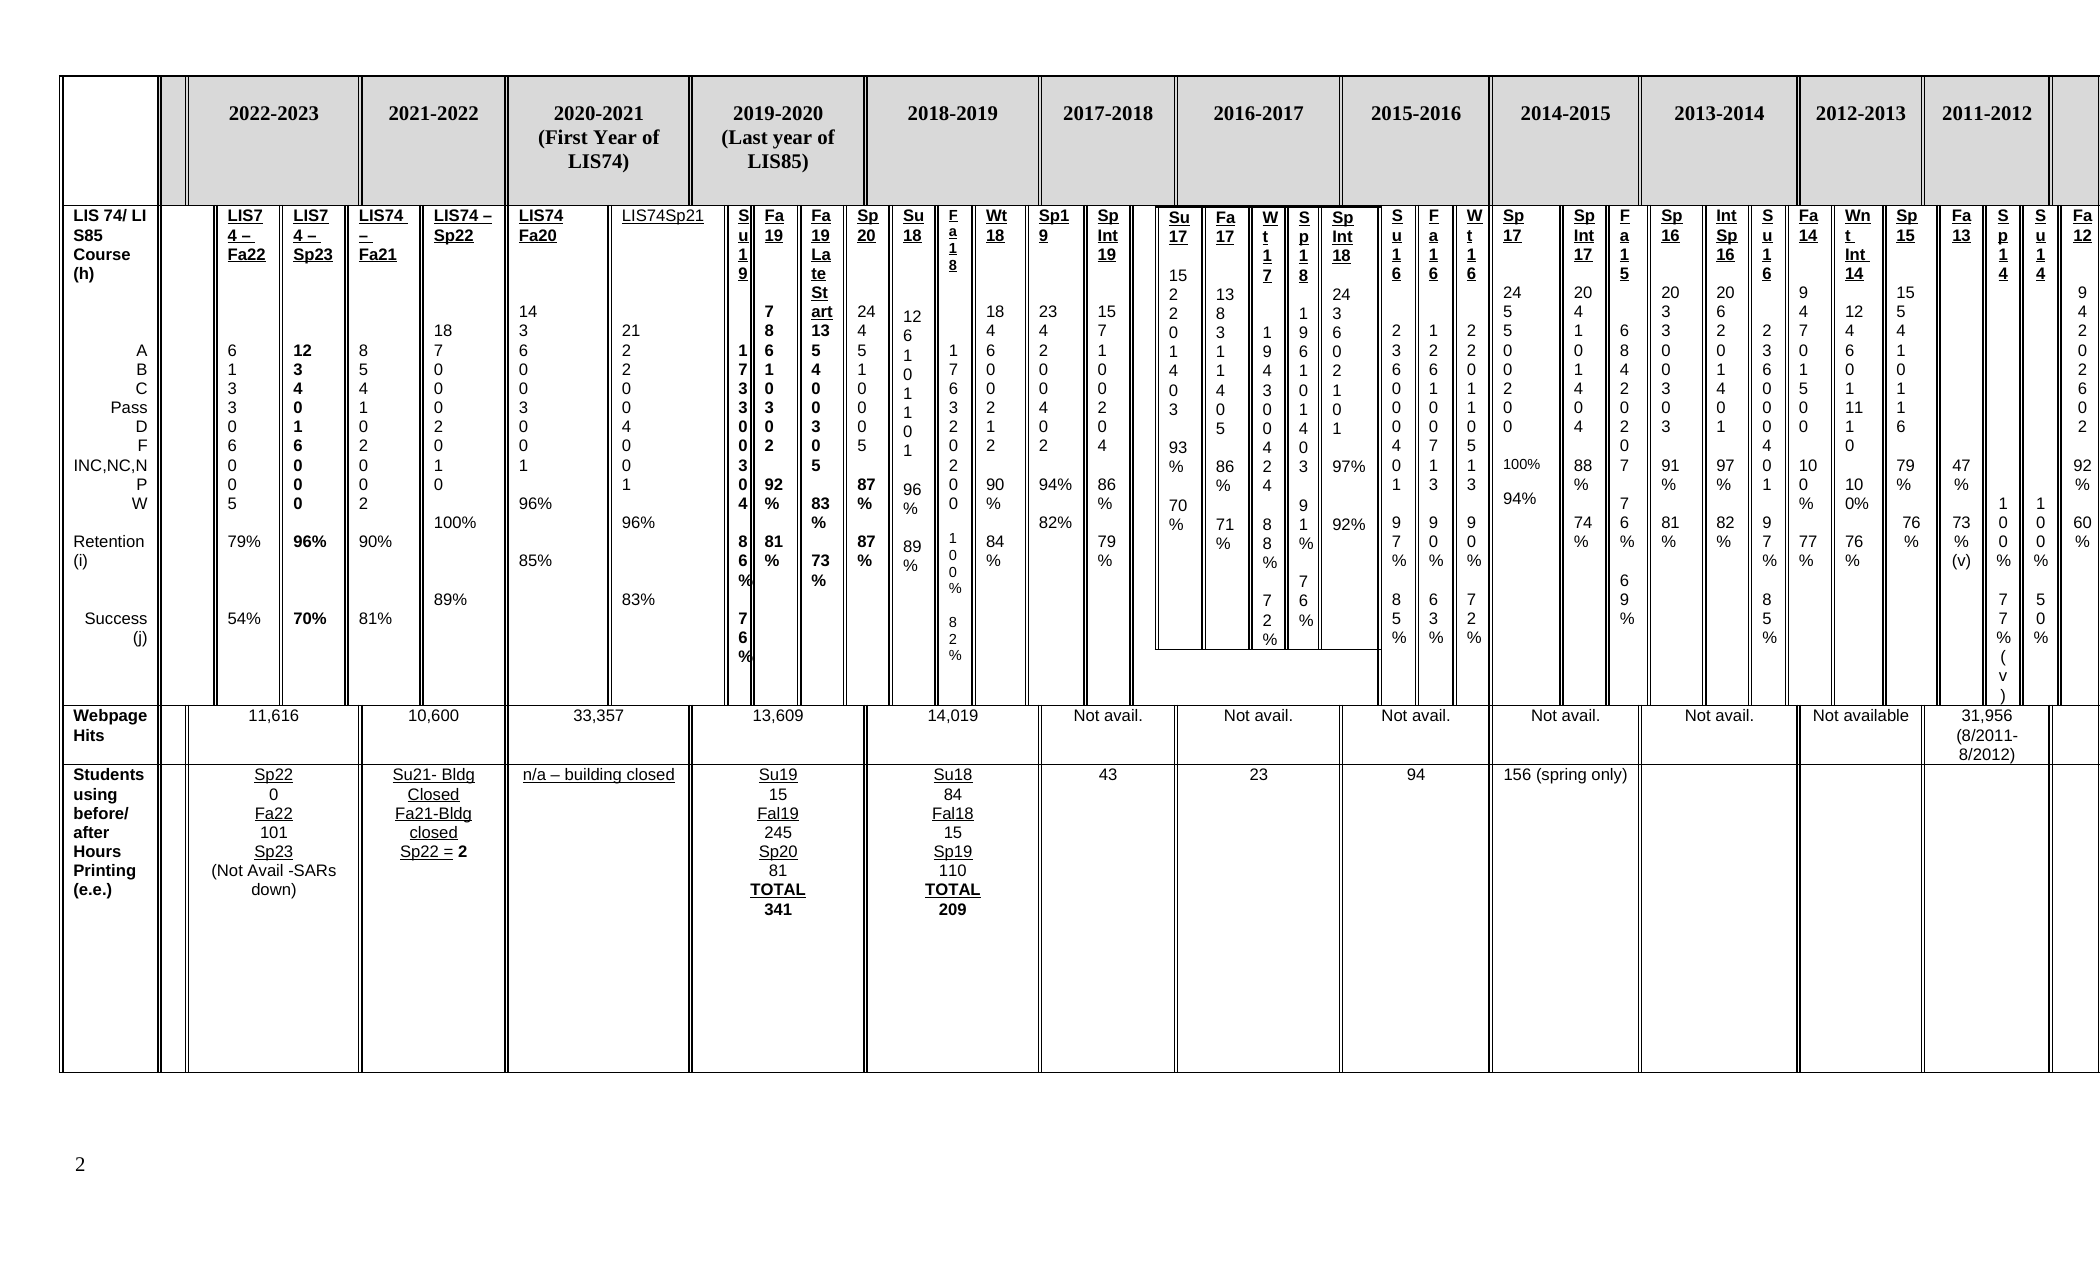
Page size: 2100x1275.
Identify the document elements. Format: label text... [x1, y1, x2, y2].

table_cell [1925, 765, 2048, 1072]
table_cell 94 [1343, 765, 1488, 1072]
table_cell 2020-2021 (First Year of LIS74) [509, 77, 688, 205]
table_cell 10,600 [363, 706, 504, 764]
table_cell Webpage Hits [64, 706, 157, 764]
table_cell Fa13 47% 73% (v) [1941, 206, 1982, 704]
table_cell [1801, 765, 1921, 1072]
table_cell Not avail. [1493, 706, 1638, 764]
table_cell Su 16 23 6 0 0 0 4 0 1 97% 85% [1752, 206, 1785, 704]
table_cell Sp19 23 4 2 0 0 4 0 2 94% 82% [1029, 206, 1083, 704]
table_cell Sp 15 15 5 4 1 0 1 1 6 79% 76% [1887, 206, 1936, 704]
table_cell 2019-2020 (Last year of LIS85) [693, 77, 863, 205]
table_cell 43 [1042, 765, 1174, 1072]
table_cell 14,019 [868, 706, 1038, 764]
table_cell [162, 206, 213, 704]
table_cell [2053, 765, 2098, 1072]
table_cell LIS74 – Fa21 8 5 4 1 0 2 0 0 2 90% 81% [349, 206, 419, 704]
table_cell 33,357 [509, 706, 688, 764]
table_cell Sp14 100% 77% (v) [1987, 206, 2019, 704]
table_cell IntSp 16 20 6 2 0 1 4 0 1 97% 82% [1707, 206, 1748, 704]
table_cell Fa 19 LateStart 13 5 4 0 0 3 0 5 83% 73% [802, 206, 843, 704]
table_cell Fa 14 9 4 7 0 1 5 0 0 100% 77% [1789, 206, 1831, 704]
table_cell Not avail. [1178, 706, 1339, 764]
table_cell 2013-2014 [1642, 77, 1796, 205]
table_cell 2017-2018 [1042, 77, 1174, 205]
table_cell n/a – building closed [509, 765, 688, 1072]
table_cell 2011-2012 [1925, 77, 2048, 205]
table_cell Sp 16 20 3 3 0 0 3 0 3 91% 81% [1651, 206, 1702, 704]
table_cell Su 16 23 6 0 0 0 4 0 1 97% 85% [1382, 206, 1415, 704]
table_cell Wt 16 22 0 1 1 0 5 1 3 90% 72% [1457, 206, 1488, 704]
table_cell Fa 19 7 8 6 1 0 3 0 2 92% 81% [755, 206, 797, 704]
table_cell 2018-2019 [868, 77, 1038, 205]
table_cell Fa 18 17 6 3 2 0 2 0 0 100 % 82% [939, 206, 971, 704]
table_cell LIS74Sp21 21 2 2 0 0 4 0 0 1 96% 83% [612, 206, 724, 704]
table_cell [64, 77, 157, 205]
table_cell 31,956 (8/2011-8/2012) [1925, 706, 2048, 764]
table_cell 2021-2022 [363, 77, 504, 205]
table_cell 156 (spring only) [1493, 765, 1638, 1072]
table_cell 2014-2015 [1493, 77, 1638, 205]
table_cell Su21- Bldg Closed Fa21-Bldg closed Sp22 = 2 [363, 765, 504, 1072]
table_cell [162, 77, 185, 205]
table_cell 2016-2017 [1178, 77, 1339, 205]
table_cell Sp 20 24 4 5 1 0 0 0 5 87% 87% [847, 206, 888, 704]
table_cell LIS74 – Sp22 18 7 0 0 0 2 0 1 0 100% 89% [424, 206, 504, 704]
table_cell [162, 706, 185, 764]
table_cell Su 19 17 3 3 0 0 3 0 4 86% 76% [729, 206, 750, 704]
table_cell [2053, 77, 2098, 205]
table_cell Sp Int 17 20 4 1 0 1 4 0 4 88% 74% [1564, 206, 1605, 704]
table_cell Sp 17 24 5 5 0 0 2 0 0 100% 94% [1493, 206, 1559, 704]
table_cell [1134, 206, 1377, 704]
table_cell LIS74 – Fa22 6 1 3 3 0 6 0 0 5 79% 54% [218, 206, 279, 704]
table_cell Students using before/ after Hours Printing (e.e.) [64, 765, 157, 1072]
table_cell Not avail. [1343, 706, 1488, 764]
table_cell Su19 15 Fal19 245 Sp20 81 TOTAL 341 [693, 765, 863, 1072]
table_cell LIS 74/ LI S85 Course (h) A B C Pass D F INC,NC,NP W Retention (i) Success (j) [64, 206, 157, 704]
table_cell SpInt19 15 7 1 0 0 2 0 4 86% 79% [1088, 206, 1129, 704]
table_cell Not avail. [1642, 706, 1796, 764]
table_cell 2022-2023 [189, 77, 358, 205]
table_cell Wnt Int 14 12 4 6 0 1 11 1 0 100% 76% [1835, 206, 1882, 704]
table_cell 2015-2016 [1343, 77, 1488, 205]
table_cell 11,616 [189, 706, 358, 764]
table_cell 23 [1178, 765, 1339, 1072]
table_cell Fa 15 6 8 4 2 0 2 0 7 76% 69% [1610, 206, 1647, 704]
table_cell [2053, 706, 2098, 764]
table_cell Su14 100% 50% [2024, 206, 2057, 704]
table_cell Not avail. [1042, 706, 1174, 764]
table_cell Sp22 0 Fa22 101 Sp23 (Not Avail -SARs down) [189, 765, 358, 1072]
table_cell Wt18 18 4 6 0 0 2 1 2 90% 84% [976, 206, 1025, 704]
table_cell Fa12 9 4 2 0 2 6 0 2 92 % 60 % [2062, 206, 2098, 704]
table_cell LIS74 Fa20 14 3 6 0 0 3 0 0 1 96% 85% [509, 206, 607, 704]
table_cell Su18 84 Fal18 15 Sp19 110 TOTAL 209 [868, 765, 1038, 1072]
table_cell 13,609 [693, 706, 863, 764]
table_cell Not available [1801, 706, 1921, 764]
table_cell [162, 765, 185, 1072]
table_cell Fa 16 12 6 1 0 0 7 1 3 90% 63% [1419, 206, 1452, 704]
table_cell 2012-2013 [1801, 77, 1921, 205]
table_cell LIS74 – Sp23 12 3 4 0 1 6 0 0 0 96% 70% [283, 206, 344, 704]
table_cell [1642, 765, 1796, 1072]
table_cell Su18 12 6 1 0 1 1 0 1 96% 89% [893, 206, 934, 704]
